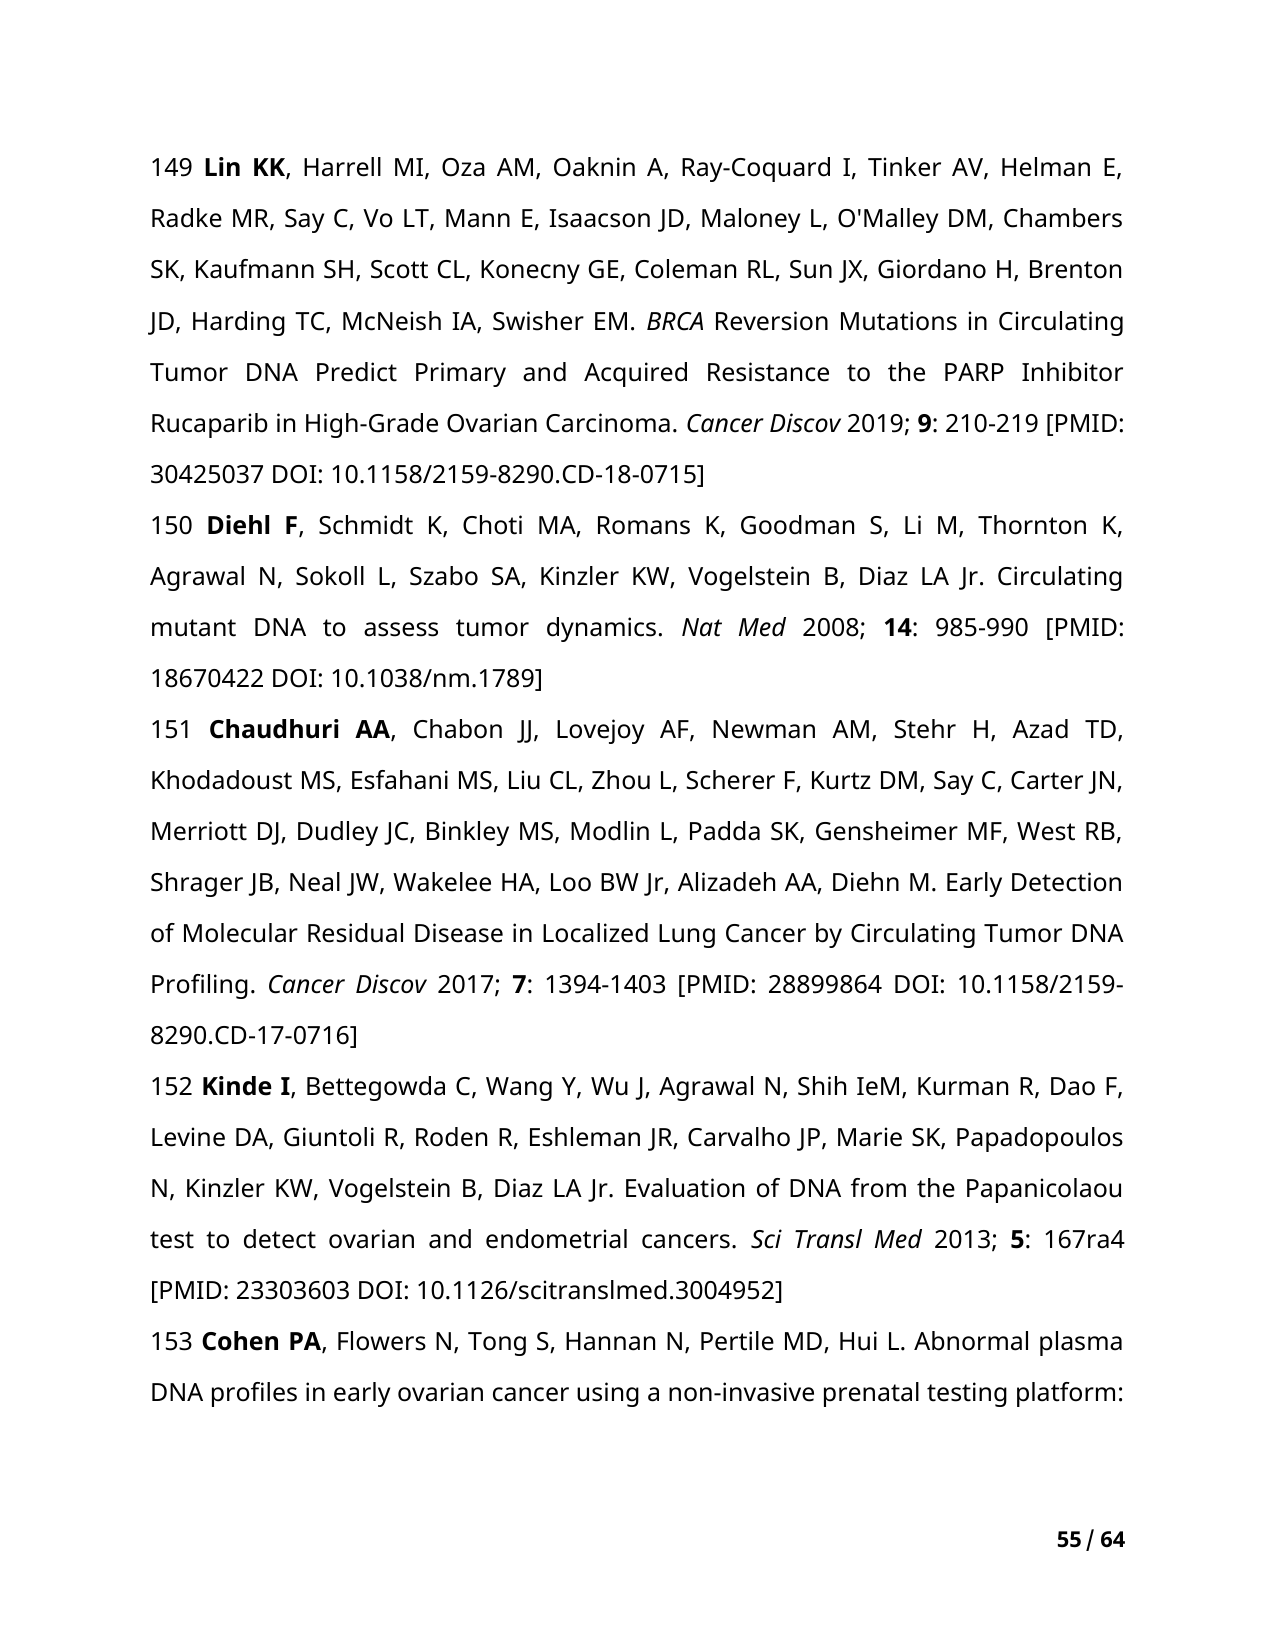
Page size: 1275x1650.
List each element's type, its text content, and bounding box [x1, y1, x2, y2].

text 151 Chaudhuri AA, Chabon JJ, Lovejoy AF, Newman AM, Stehr H, Azad TD, Khodadoust MS, Esfahani MS, Liu CL, Zhou L, Scherer F, Kurtz DM, Say C, Carter JN, Merriott DJ, Dudley JC, Binkley MS, Modlin L, Padda SK, Gensheimer MF, West RB, Shrager JB, Neal JW, Wakelee HA, Loo BW Jr, Alizadeh AA, Diehn M. Early Detection of Molecular Residual Disease in Localized Lung Cancer by Circulating Tumor DNA Profiling. Cancer Discov 2017; 7: 1394-1403 [PMID: 28899864 DOI: 10.1158/2159-8290.CD-17-0716] [150, 711, 1125, 1052]
text 149 Lin KK, Harrell MI, Oza AM, Oaknin A, Ray-Coquard I, Tinker AV, Helman E, Radke MR, Say C, Vo LT, Mann E, Isaacson JD, Maloney L, O'Malley DM, Chambers SK, Kaufmann SH, Scott CL, Konecny GE, Coleman RL, Sun JX, Giordano H, Brenton JD, Harding TC, McNeish IA, Swisher EM. BRCA Reversion Mutations in Circulating Tumor DNA Predict Primary and Acquired Resistance to the PARP Inhibitor Rucaparib in High-Grade Ovarian Carcinoma. Cancer Discov 2019; 9: 210-219 [PMID: 30425037 DOI: 10.1158/2159-8290.CD-18-0715] [150, 150, 1125, 490]
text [150, 1324, 1125, 1409]
text 152 Kinde I, Bettegowda C, Wang Y, Wu J, Agrawal N, Shih IeM, Kurman R, Dao F, Levine DA, Giuntoli R, Roden R, Eshleman JR, Carvalho JP, Marie SK, Papadopoulos N, Kinzler KW, Vogelstein B, Diaz LA Jr. Evaluation of DNA from the Papanicolaou test to detect ovarian and endometrial cancers. Sci Transl Med 2013; 5: 167ra4 [PMID: 23303603 DOI: 10.1126/scitranslmed.3004952] [150, 1069, 1125, 1307]
text 150 Diehl F, Schmidt K, Choti MA, Romans K, Goodman S, Li M, Thornton K, Agrawal N, Sokoll L, Szabo SA, Kinzler KW, Vogelstein B, Diaz LA Jr. Circulating mutant DNA to assess tumor dynamics. Nat Med 2008; 14: 985-990 [PMID: 18670422 DOI: 10.1038/nm.1789] [150, 507, 1125, 694]
